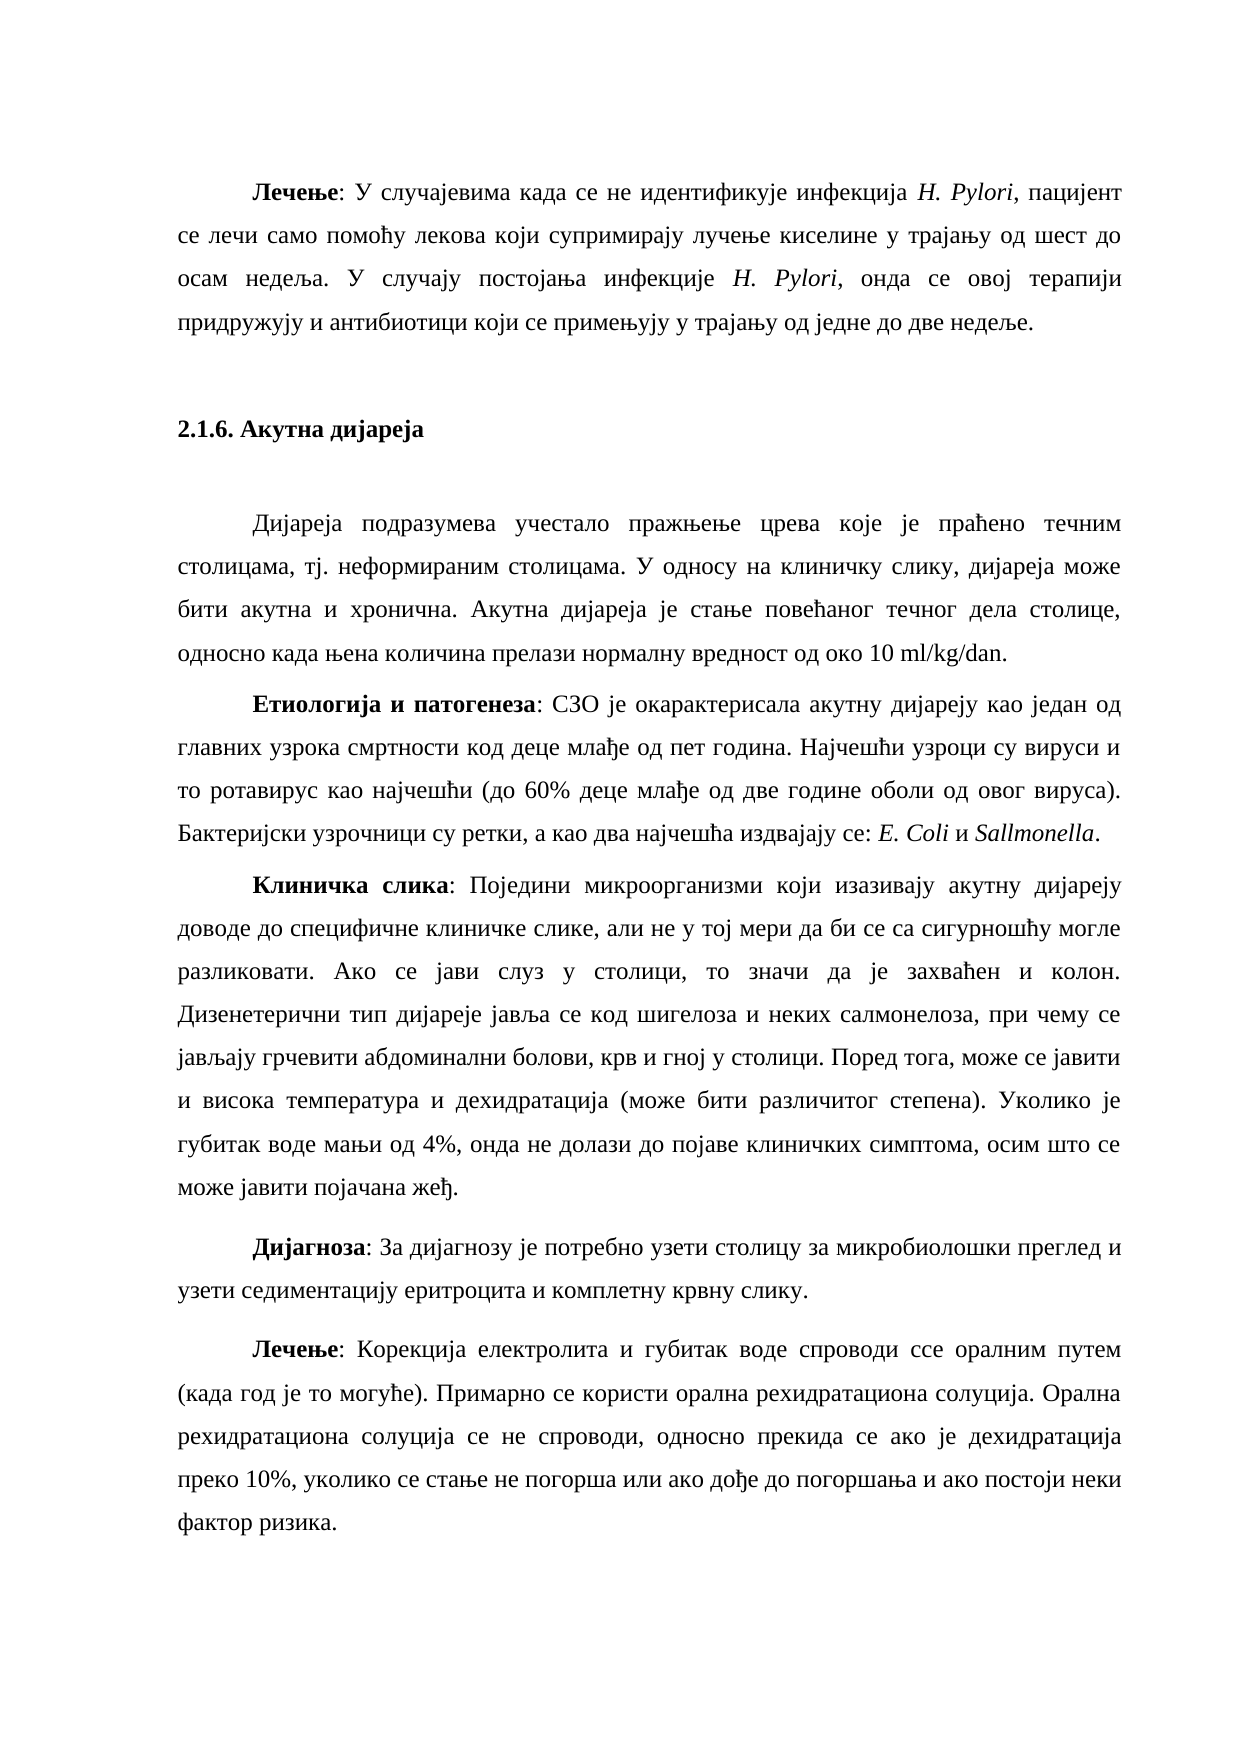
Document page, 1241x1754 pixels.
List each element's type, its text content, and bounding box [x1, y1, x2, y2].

subtitle 2.1.6. Акутна дијареја [177, 414, 1122, 442]
text Лечење: У случајевима када се не идентификује инфекција H. Pylori, пацијент се лечи само помоћу лекова који супримирају лучење киселине у трајању од шест до осам недеља. У случају постојања инфекције H. Pylori, онда се овој терапији придружују и антибиотици који се примењују у трајању од једне до две недеље. [177, 177, 1122, 335]
text Етиологија и патогенеза: СЗО је окарактерисала акутну дијареју као један од главних узрока смртности код деце млађе од пет година. Најчешћи узроци су вируси и то ротавирус као најчешћи (до 60% деце млађе од две године оболи од овог вируса). Бактеријски узрочници су ретки, а као два најчешћа издвајају се: E. Coli и Sallmonella. [177, 689, 1122, 847]
text Дијареја подразумева учестало пражњење црева које је праћено течним столицама, тј. неформираним столицама. У односу на клиничку слику, дијареја може бити акутна и хронична. Акутна дијареја је стање повећаног течног дела столице, односно када њена количина прелази нормалну вредност од око 10 ml/kg/dan. [177, 508, 1122, 666]
text Дијагноза: За дијагнозу је потребно узети столицу за микробиолошки преглед и узети седиментацију еритроцита и комплетну крвну слику. [177, 1232, 1122, 1303]
text Лечење: Корекција електролита и губитак воде спроводи ссе оралним путем (када год је то могуће). Примарно се користи орална рехидратациона солуција. Орална рехидратациона солуција се не спроводи, односно прекида се ако је дехидратација преко 10%, уколико се стање не погорша или ако дође до погоршања и ако постоји неки фактор ризика. [177, 1334, 1122, 1536]
text Клиничка слика: Поједини микроорганизми који изазивају акутну дијареју доводе до специфичне клиничке слике, али не у тој мери да би се са сигурношћу могле разликовати. Ако се јави слуз у столици, то значи да је захваћен и колон. Дизенетерични тип дијареје јавља се код шигелоза и неких салмонелоза, при чему се јављају грчевити абдоминални болови, крв и гној у столици. Поред тога, може се јавити и висока температура и дехидратација (може бити различитог степена). Уколико је губитак воде мањи од 4%, онда не долази до појаве клиничких симптома, осим што се може јавити појачана жеђ. [177, 870, 1122, 1201]
